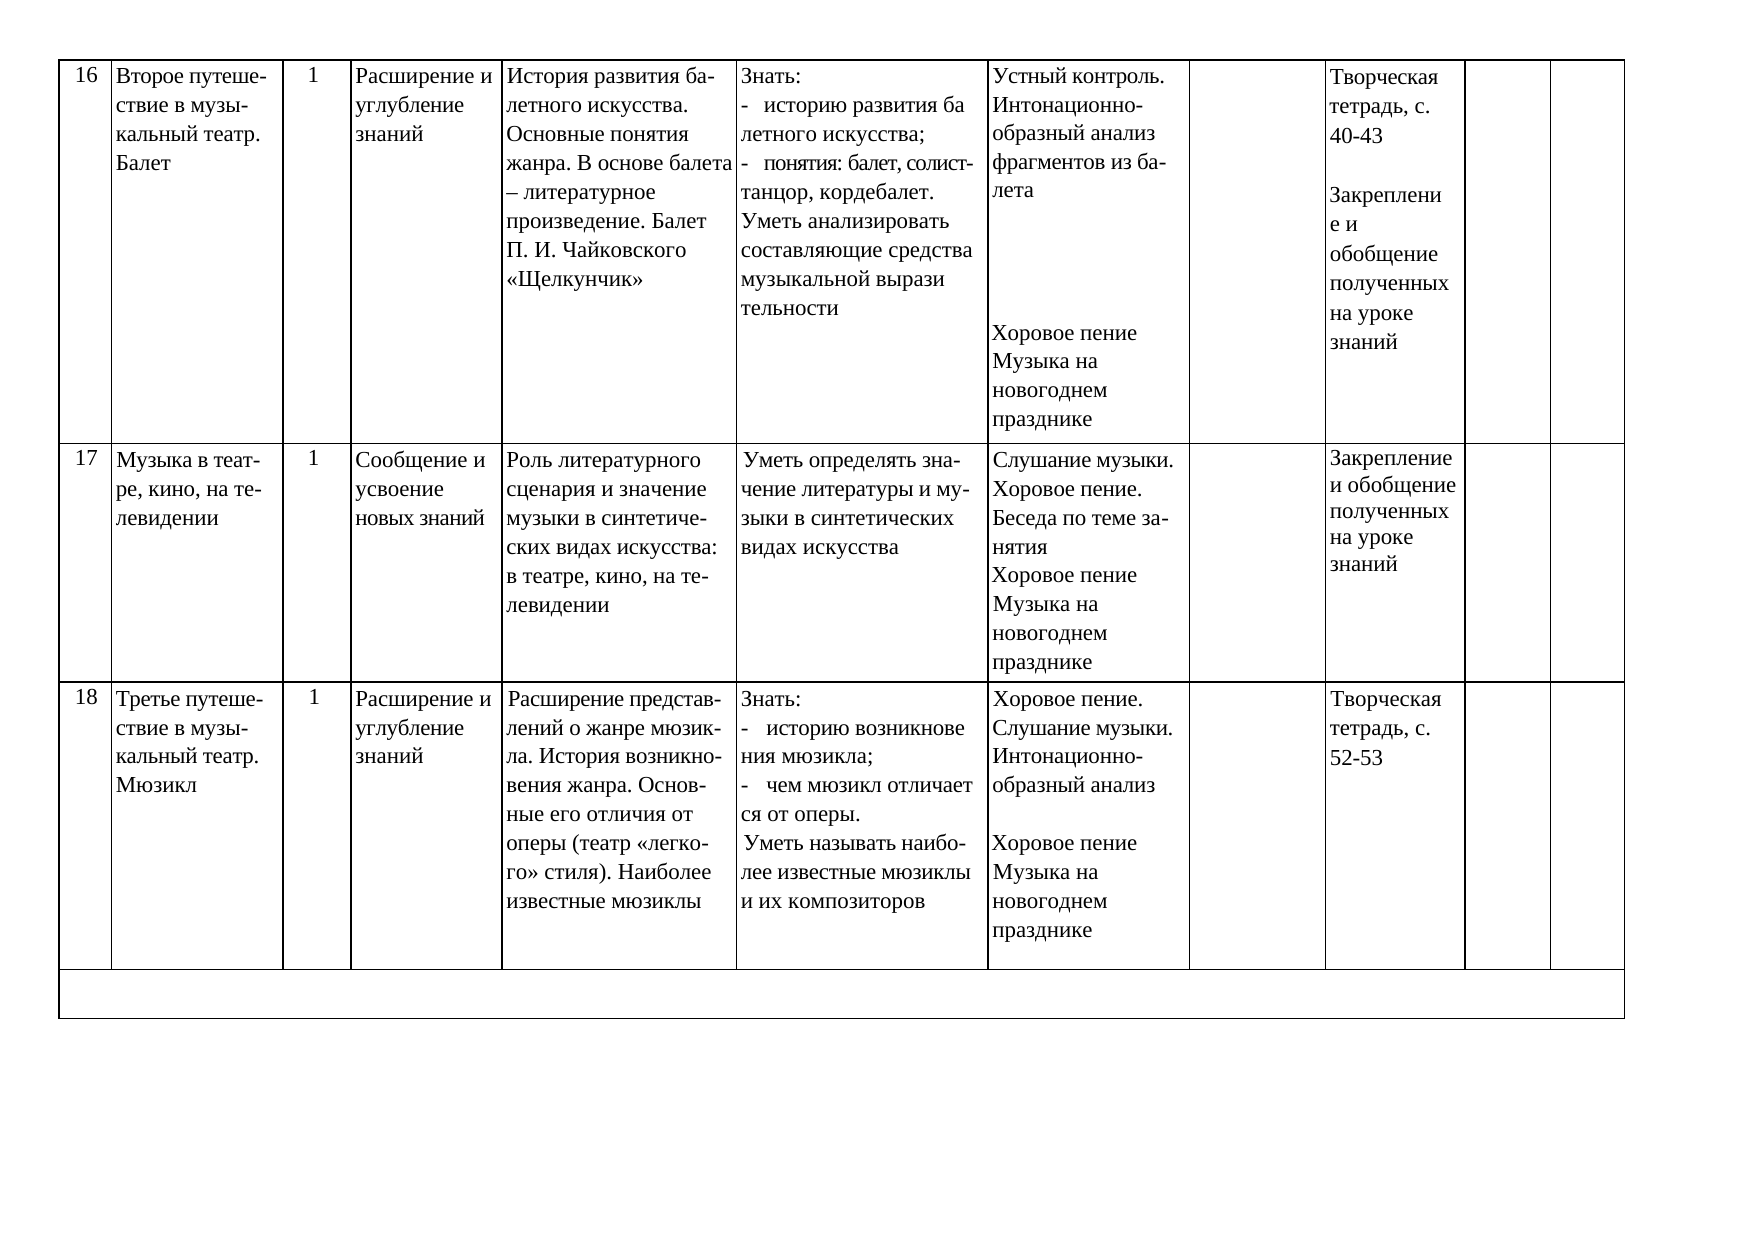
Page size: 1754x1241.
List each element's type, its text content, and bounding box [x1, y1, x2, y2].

table_cell [60, 970, 1624, 1018]
table_cell Второе путешествие в музыкальный театр. Балет [112, 61, 282, 443]
table_cell История развития балетного искусства. Основные понятия жанра. В основе балета – литературное произведение. Балет П. И. Чайковского «Щелкунчик» [503, 61, 736, 443]
table_cell [1551, 683, 1624, 969]
table_cell [1466, 683, 1550, 969]
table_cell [352, 61, 501, 443]
table_cell Знать: - историю развития ба летного искусства; - понятия: балет, солист- танцор, кордебалет. Уметь анализировать составляющие средства музыкальной вырази тельности [737, 61, 987, 443]
table_cell Роль литературного сценария и значение музыки в синтетических видах искусства: в театре, кино, на телевидении [503, 444, 736, 681]
table_cell Творческая тетрадь, с. 52-53 [1326, 683, 1464, 969]
table_cell [1466, 444, 1550, 681]
table_cell Расширение представлений о жанре мюзикла. История возникновения жанра. Основные его отличия от оперы (театр «легкого» стиля). Наиболее известные мюзиклы [503, 683, 736, 969]
table_cell [1551, 61, 1624, 443]
table_cell 17 [60, 444, 111, 681]
table_cell [1190, 61, 1325, 443]
table_cell Музыка в театре, кино, на телевидении [112, 444, 282, 681]
table_cell Творческая тетрадь, с. 40-43 Закрепление и обобщение полученных на уроке знаний [1326, 61, 1464, 443]
table_cell [1190, 444, 1325, 681]
table_cell Хоровое пение. Слушание музыки. Интонационно-образный анализ Хоровое пение Музыка на новогоднем празднике [989, 683, 1189, 969]
table_cell [1190, 683, 1325, 969]
table_cell 1 [284, 444, 350, 681]
table_cell [1551, 444, 1624, 681]
table_cell 1 [284, 61, 350, 443]
table_cell [1466, 61, 1550, 443]
table_cell Расширение и углубление знаний [352, 683, 501, 969]
table_cell 1 [284, 683, 350, 969]
table_cell 18 [60, 683, 111, 969]
table_cell Сообщение и усвоение новых знаний [352, 444, 501, 681]
table_cell Слушание музыки. Хоровое пение. Беседа по теме занятия Хоровое пение Музыка на новогоднем празднике [989, 444, 1189, 681]
table_cell Знать: - историю возникнове ния мюзикла; - чем мюзикл отличает ся от оперы. Уметь называть наиболее известные мюзиклы и их композиторов [737, 683, 987, 969]
table_cell 16 [60, 61, 111, 443]
table_cell Устный контроль. Интонационно-образный анализ фрагментов из балета Хоровое пение Музыка на новогоднем празднике [989, 61, 1189, 443]
table_cell Закрепление и обобщение полученных на уроке знаний [1326, 444, 1464, 681]
table_cell Третье путешествие в музыкальный театр. Мюзикл [112, 683, 282, 969]
table_cell Уметь определять значение литературы и музыки в синтетических видах искусства [737, 444, 987, 681]
